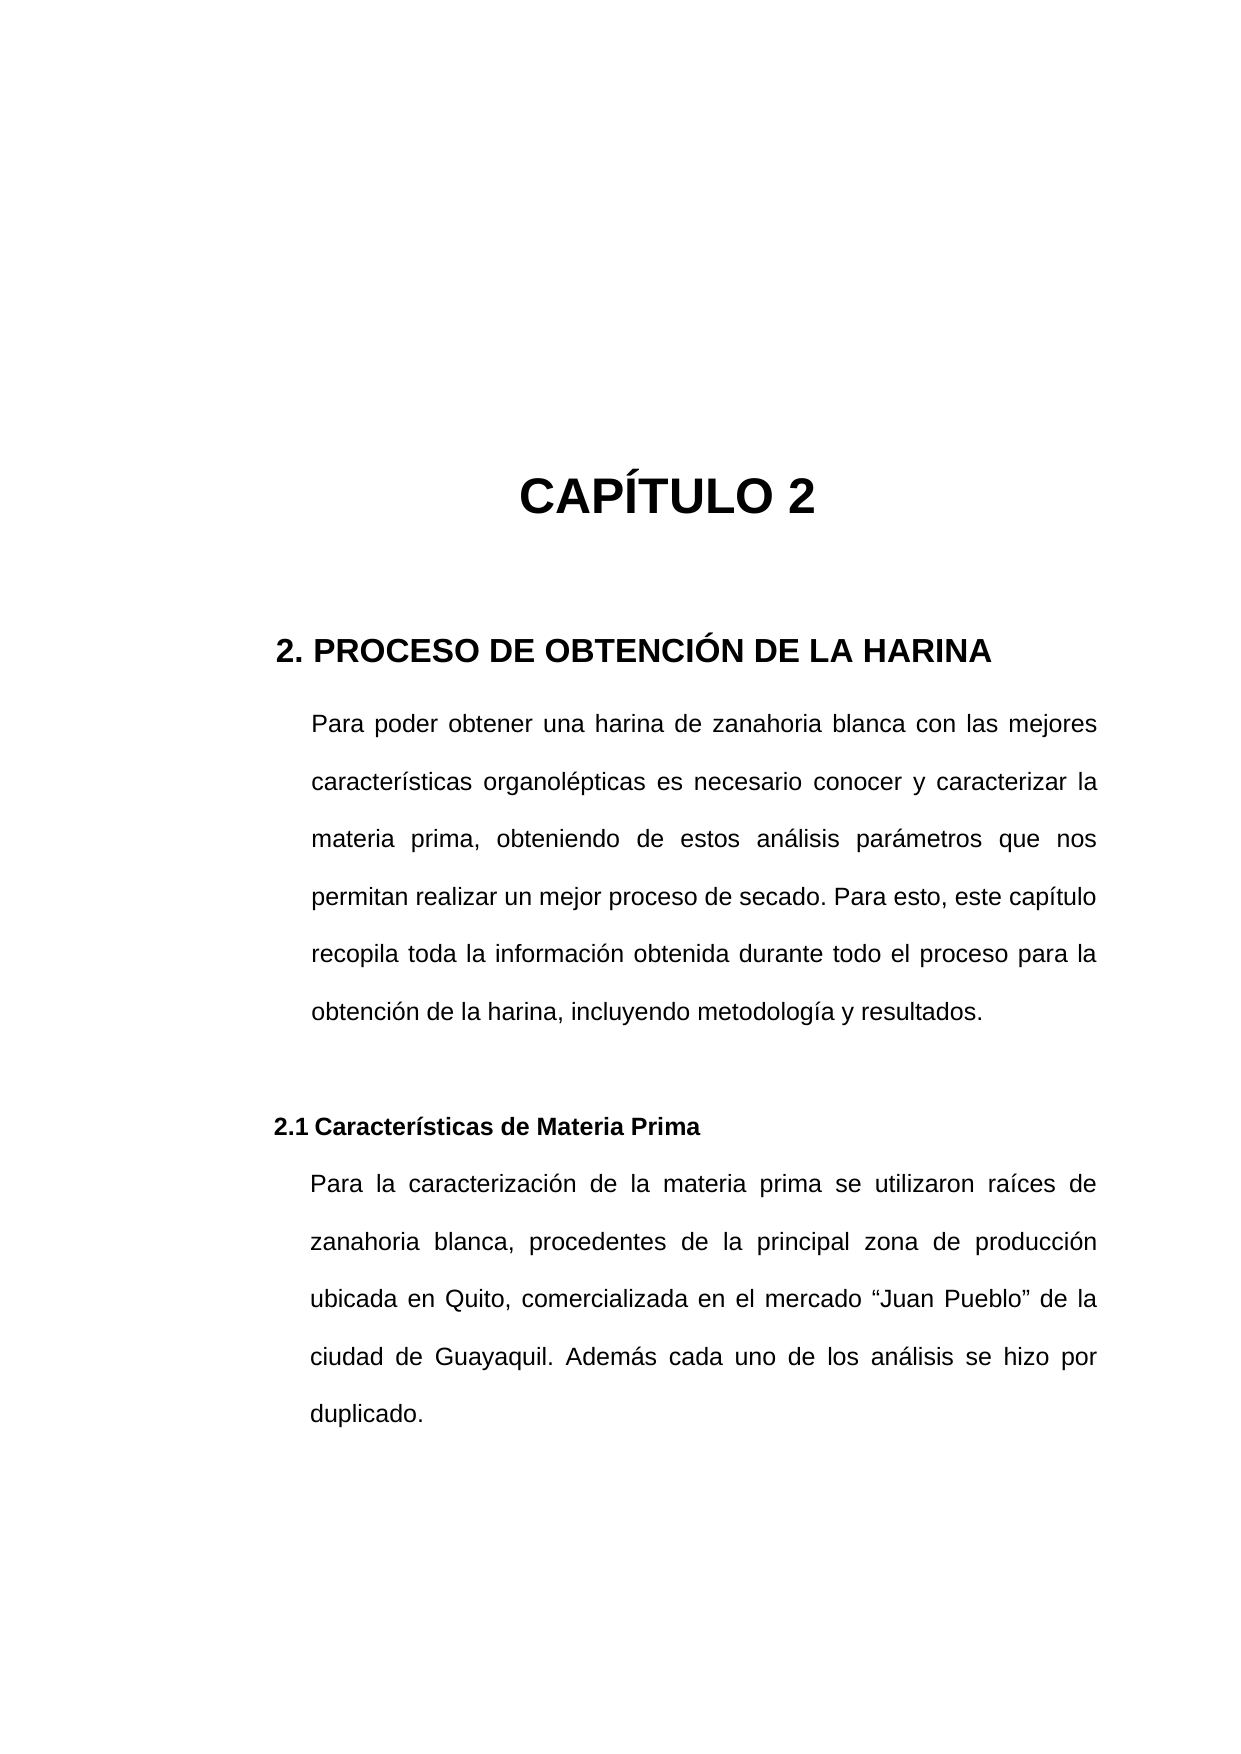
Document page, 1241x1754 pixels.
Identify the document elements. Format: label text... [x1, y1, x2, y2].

list PROCESO DE OBTENCIÓN DE LA HARINA [199, 631, 1069, 669]
list Para poder obtener una harina de zanahoria blanca con las mejores características organolépticas es necesario conocer y caracterizar la materia prima, obteniendo de estos análisis parámetros que nos permitan realizar un mejor proceso de secado. Para esto, este capítulo recopila toda la información obtenida durante todo el proceso para la obtención de la harina, incluyendo metodología y resultados. [311, 709, 1098, 1026]
text CAPÍTULO 2 [266, 466, 1069, 524]
list Para la caracterización de la materia prima se utilizaron raíces de zanahoria blanca, procedentes de la principal zona de producción ubicada en Quito, comercializada en el mercado “Juan Pueblo” de la ciudad de Guayaquil. Además cada uno de los análisis se hizo por duplicado. [310, 1169, 1098, 1428]
list Características de Materia Prima [274, 1112, 1098, 1141]
